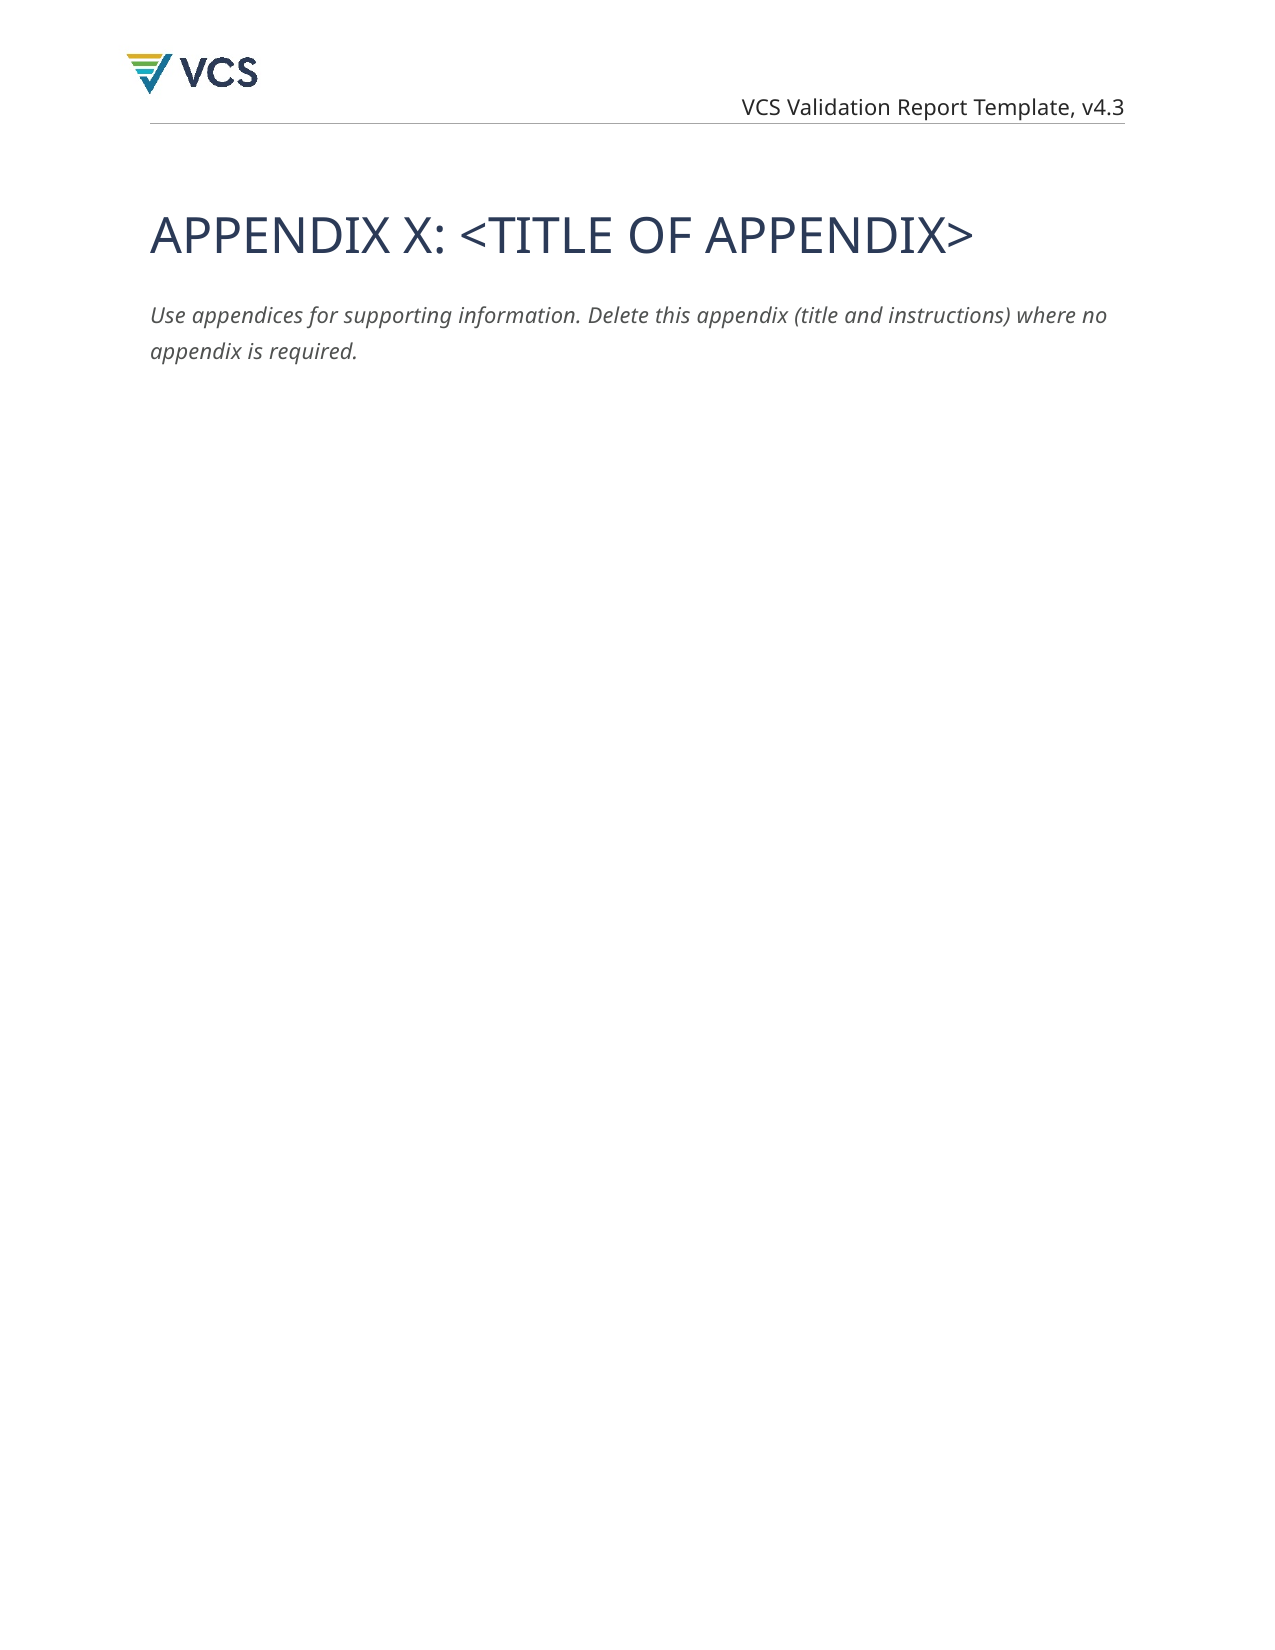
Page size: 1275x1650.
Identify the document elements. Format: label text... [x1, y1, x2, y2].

text Use appendices for supporting information. Delete this appendix (title and instructions) where no appendix is required. [150, 300, 1125, 365]
subtitle APPENDIX X: <title of appendix> [150, 200, 1125, 268]
picture [118, 44, 269, 104]
